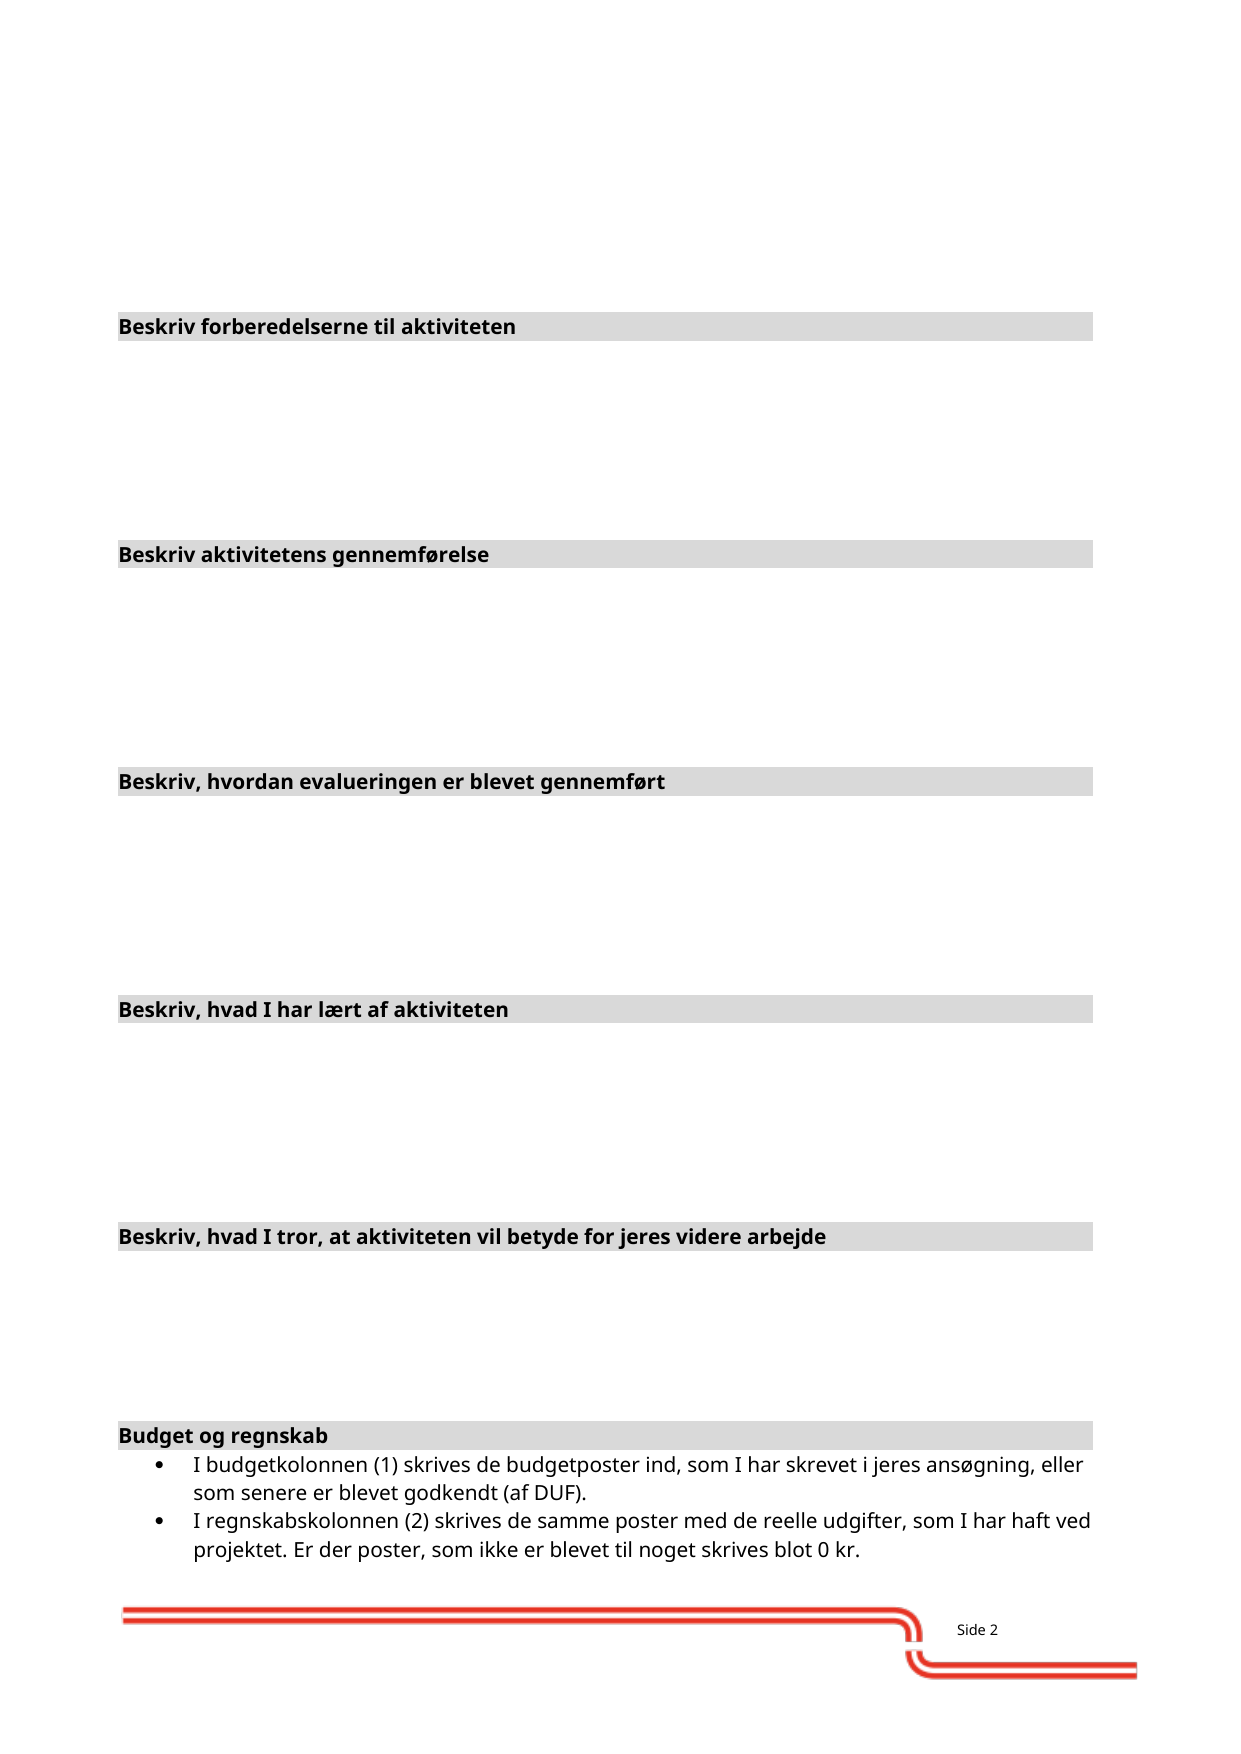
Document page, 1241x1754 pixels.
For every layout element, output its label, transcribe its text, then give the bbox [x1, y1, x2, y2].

text Beskriv, hvad I tror, at aktiviteten vil betyde for jeres videre arbejde [118, 1222, 1093, 1251]
list I regnskabskolonnen (2) skrives de samme poster med de reelle udgifter, som I har haft ved projektet. Er der poster, som ikke er blevet til noget skrives blot 0 kr. [156, 1507, 1093, 1563]
text Beskriv aktivitetens gennemførelse [118, 540, 1093, 568]
text Budget og regnskab [118, 1421, 1093, 1450]
text Beskriv, hvordan evalueringen er blevet gennemført [118, 767, 1093, 796]
text Beskriv, hvad I har lært af aktiviteten [118, 995, 1093, 1023]
list I budgetkolonnen (1) skrives de budgetposter ind, som I har skrevet i jeres ansøgning, eller som senere er blevet godkendt (af DUF). [156, 1450, 1093, 1507]
text Beskriv forberedelserne til aktiviteten [118, 312, 1093, 341]
